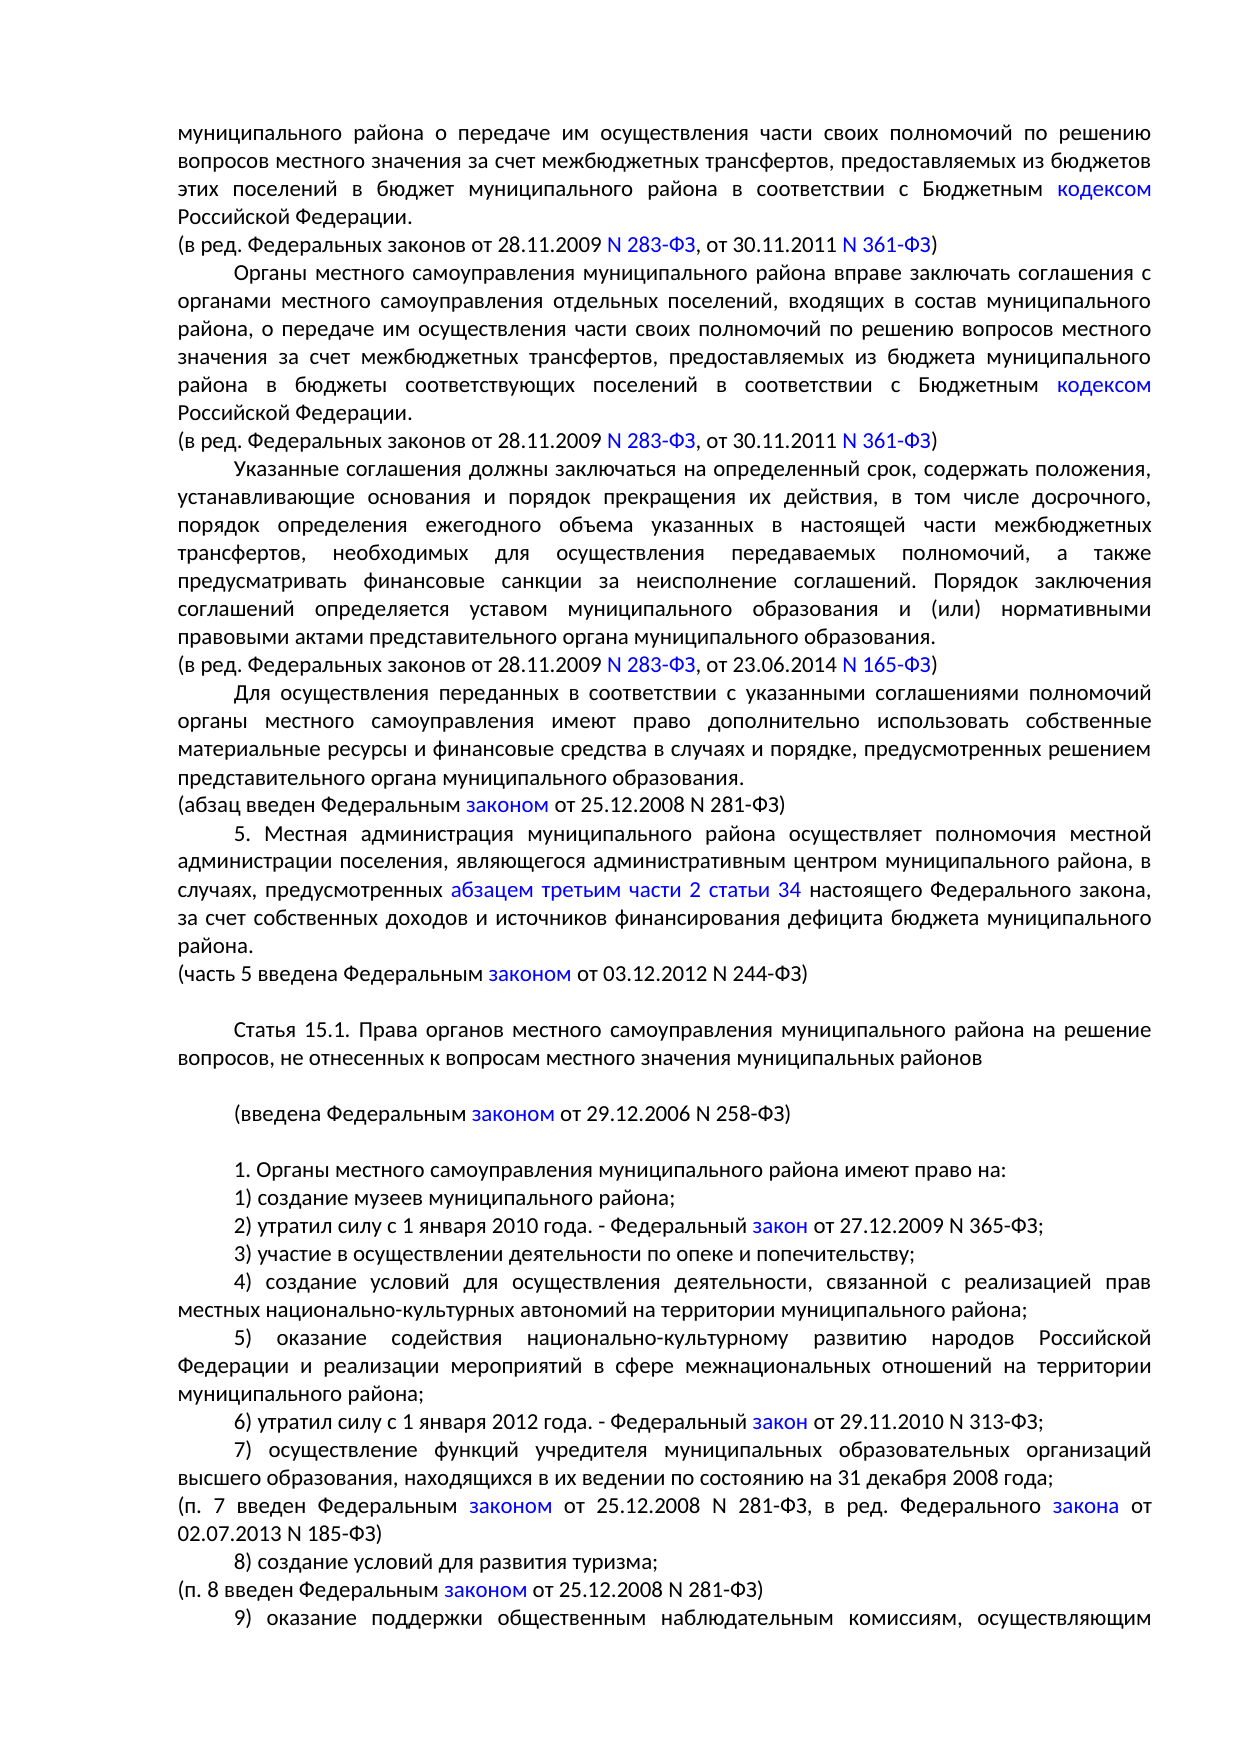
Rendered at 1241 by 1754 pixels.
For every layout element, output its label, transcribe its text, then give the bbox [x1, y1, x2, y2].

text Статья 15.1. Права органов местного самоуправления муниципального района на решение вопросов, не отнесенных к вопросам местного значения муниципальных районов [177, 1015, 1152, 1071]
text (в ред. Федеральных законов от 28.11.2009 N 283-ФЗ, от 23.06.2014 N 165-ФЗ) [177, 651, 1152, 678]
text (введена Федеральным законом от 29.12.2006 N 258-ФЗ) [177, 1099, 1152, 1127]
text 6) утратил силу с 1 января 2012 года. - Федеральный закон от 29.11.2010 N 313-ФЗ; [177, 1407, 1152, 1435]
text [177, 118, 1152, 230]
text 2) утратил силу с 1 января 2010 года. - Федеральный закон от 27.12.2009 N 365-ФЗ; [177, 1211, 1152, 1239]
text (в ред. Федеральных законов от 28.11.2009 N 283-ФЗ, от 30.11.2011 N 361-ФЗ) [177, 230, 1152, 258]
text Для осуществления переданных в соответствии с указанными соглашениями полномочий органы местного самоуправления имеют право дополнительно использовать собственные материальные ресурсы и финансовые средства в случаях и порядке, предусмотренных решением представительного органа муниципального образования. [177, 678, 1152, 791]
text Органы местного самоуправления муниципального района вправе заключать соглашения с органами местного самоуправления отдельных поселений, входящих в состав муниципального района, о передаче им осуществления части своих полномочий по решению вопросов местного значения за счет межбюджетных трансфертов, предоставляемых из бюджета муниципального района в бюджеты соответствующих поселений в соответствии с Бюджетным кодексом Российской Федерации. [177, 258, 1152, 426]
text 7) осуществление функций учредителя муниципальных образовательных организаций высшего образования, находящихся в их ведении по состоянию на 31 декабря 2008 года; [177, 1435, 1152, 1491]
text (часть 5 введена Федеральным законом от 03.12.2012 N 244-ФЗ) [177, 959, 1152, 987]
text 8) создание условий для развития туризма; [177, 1547, 1152, 1575]
text (п. 7 введен Федеральным законом от 25.12.2008 N 281-ФЗ, в ред. Федерального закона от 02.07.2013 N 185-ФЗ) [177, 1491, 1152, 1547]
text 3) участие в осуществлении деятельности по опеке и попечительству; [177, 1239, 1152, 1267]
text Указанные соглашения должны заключаться на определенный срок, содержать положения, устанавливающие основания и порядок прекращения их действия, в том числе досрочного, порядок определения ежегодного объема указанных в настоящей части межбюджетных трансфертов, необходимых для осуществления передаваемых полномочий, а также предусматривать финансовые санкции за неисполнение соглашений. Порядок заключения соглашений определяется уставом муниципального образования и (или) нормативными правовыми актами представительного органа муниципального образования. [177, 454, 1152, 651]
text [177, 1603, 1152, 1631]
text 1. Органы местного самоуправления муниципального района имеют право на: [177, 1155, 1152, 1183]
text 4) создание условий для осуществления деятельности, связанной с реализацией прав местных национально-культурных автономий на территории муниципального района; [177, 1267, 1152, 1323]
text (в ред. Федеральных законов от 28.11.2009 N 283-ФЗ, от 30.11.2011 N 361-ФЗ) [177, 426, 1152, 454]
text 5) оказание содействия национально-культурному развитию народов Российской Федерации и реализации мероприятий в сфере межнациональных отношений на территории муниципального района; [177, 1323, 1152, 1407]
text 1) создание музеев муниципального района; [177, 1183, 1152, 1211]
text (п. 8 введен Федеральным законом от 25.12.2008 N 281-ФЗ) [177, 1575, 1152, 1603]
text 5. Местная администрация муниципального района осуществляет полномочия местной администрации поселения, являющегося административным центром муниципального района, в случаях, предусмотренных абзацем третьим части 2 статьи 34 настоящего Федерального закона, за счет собственных доходов и источников финансирования дефицита бюджета муниципального района. [177, 819, 1152, 959]
text (абзац введен Федеральным законом от 25.12.2008 N 281-ФЗ) [177, 791, 1152, 819]
